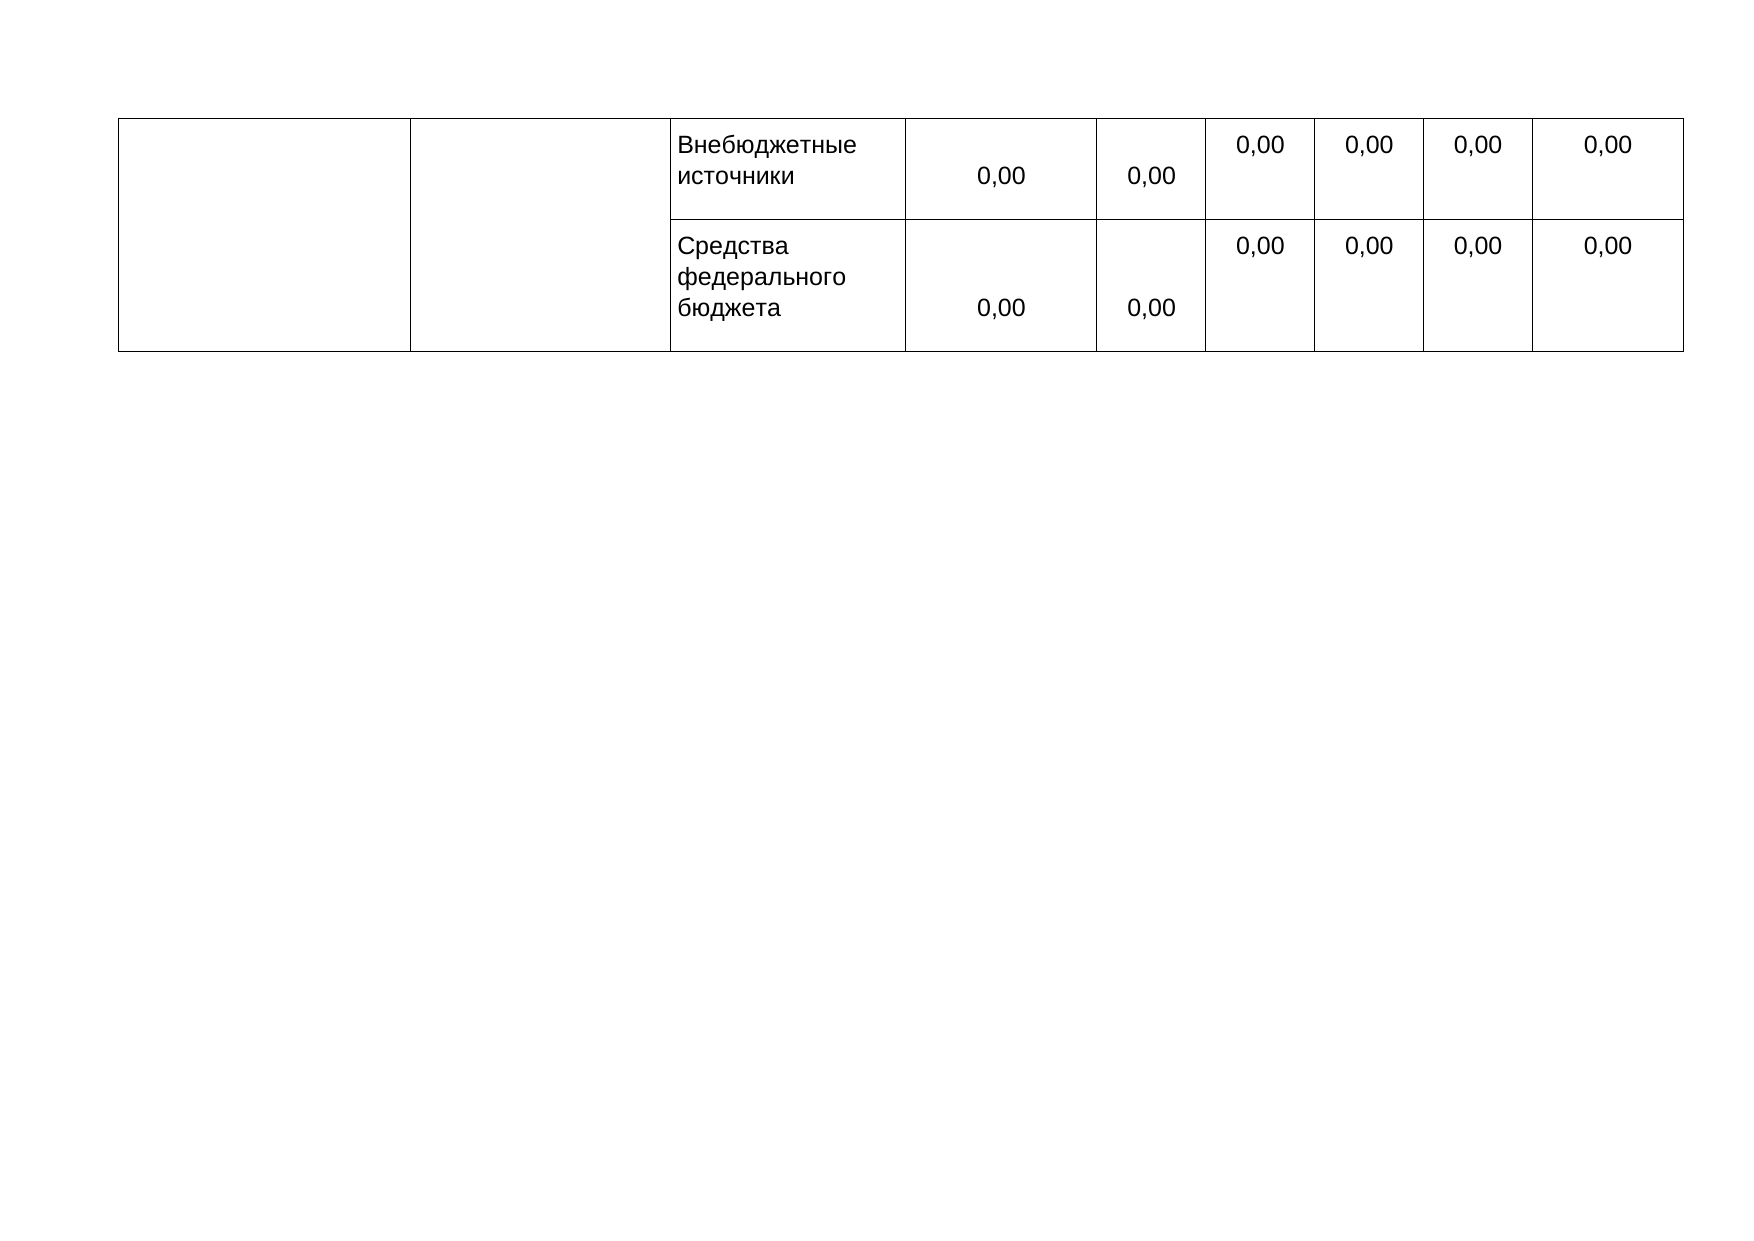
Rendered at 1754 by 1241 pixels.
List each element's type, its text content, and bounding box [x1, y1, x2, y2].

table_cell 0,00 [1206, 119, 1314, 219]
table_cell 0,00 [906, 119, 1096, 219]
table_cell 0,00 [1097, 220, 1205, 351]
table_cell Внебюджетные источники [671, 119, 905, 219]
table_cell Средства федерального бюджета [671, 220, 905, 351]
table_cell 0,00 [906, 220, 1096, 351]
table_cell 0,00 [1315, 119, 1423, 219]
table_cell 0,00 [1424, 220, 1532, 351]
table_cell 0,00 [1533, 220, 1683, 351]
table_cell 0,00 [1097, 119, 1205, 219]
table_cell 0,00 [1315, 220, 1423, 351]
table_cell 0,00 [1206, 220, 1314, 351]
table_cell 0,00 [1424, 119, 1532, 219]
table_cell 0,00 [1533, 119, 1683, 219]
